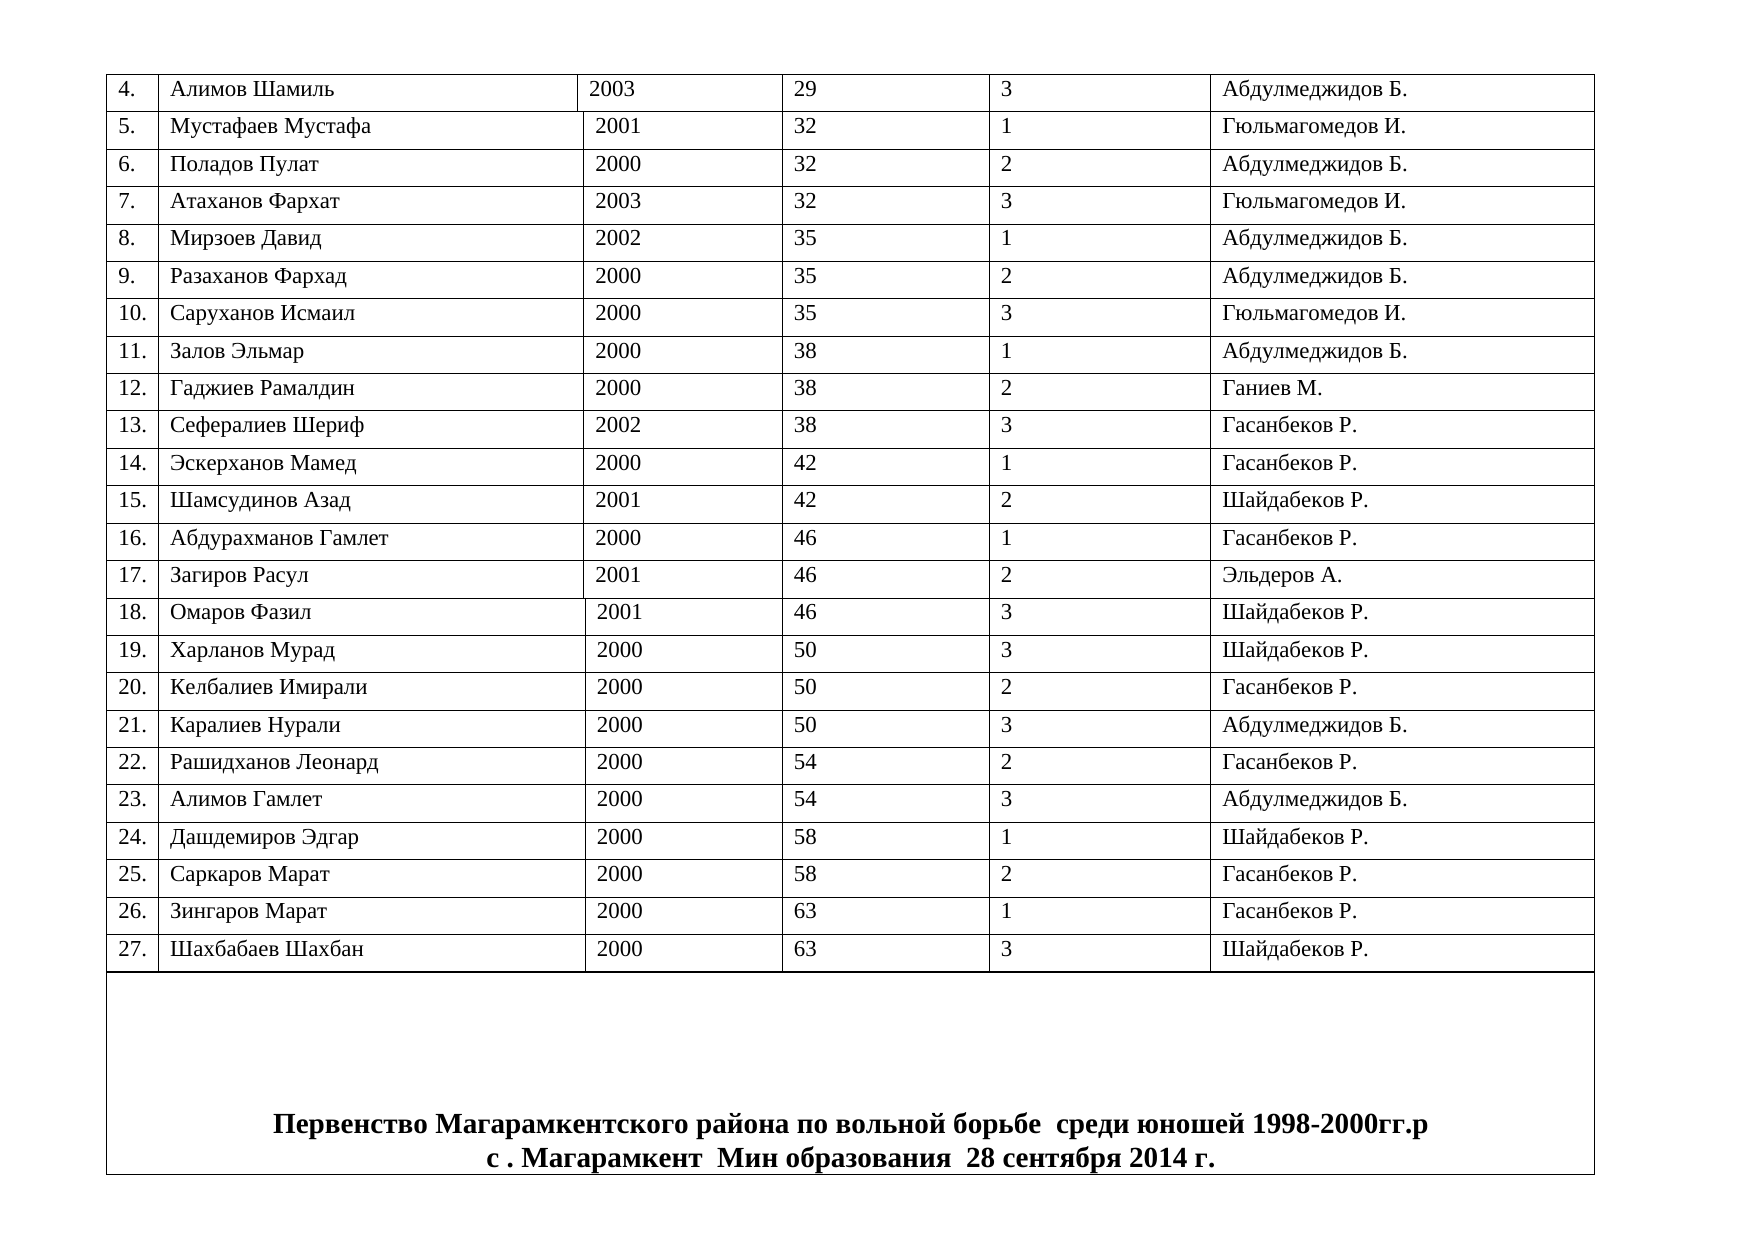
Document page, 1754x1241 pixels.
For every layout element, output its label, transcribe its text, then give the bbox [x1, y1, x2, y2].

table_cell 35 [783, 299, 989, 336]
table_cell 2 [990, 673, 1210, 709]
table_cell 5. [107, 112, 158, 149]
table_cell 2 [990, 374, 1210, 410]
table_cell 2000 [584, 262, 782, 298]
table_cell Мустафаев Мустафа [159, 112, 583, 149]
table_cell 2000 [584, 299, 782, 336]
table_cell 42 [783, 449, 989, 485]
table_cell 3 [990, 785, 1210, 822]
table_cell 2000 [584, 449, 782, 485]
table_cell Гюльмагомедов И. [1211, 187, 1594, 223]
table_cell 63 [783, 898, 989, 934]
table_cell 38 [783, 337, 989, 373]
table_cell 2000 [584, 150, 782, 186]
table_cell 38 [783, 374, 989, 410]
table_cell Абдулмеджидов Б. [1211, 262, 1594, 298]
table_cell 2000 [586, 898, 782, 934]
table_cell 2 [990, 486, 1210, 523]
table_cell Абдулмеджидов Б. [1211, 337, 1594, 373]
table_cell 2002 [584, 225, 782, 261]
table_cell 3 [990, 599, 1210, 635]
table_cell Келбалиев Имирали [159, 673, 585, 709]
table_cell 8. [107, 225, 158, 261]
table_cell Шамсудинов Азад [159, 486, 583, 523]
table_cell Абдулмеджидов Б. [1211, 75, 1594, 111]
table_cell Зингаров Марат [159, 898, 585, 934]
table_cell Гасанбеков Р. [1211, 524, 1594, 560]
table_cell 2000 [586, 823, 782, 859]
table_cell Шайдабеков Р. [1211, 486, 1594, 523]
table_cell Дашдемиров Эдгар [159, 823, 585, 859]
table_cell 23. [107, 785, 158, 822]
table_cell 2003 [584, 187, 782, 223]
table_cell 18. [107, 599, 158, 635]
table_cell Шайдабеков Р. [1211, 636, 1594, 672]
table_cell 3 [990, 935, 1210, 971]
table_cell 21. [107, 711, 158, 747]
table_cell Мирзоев Давид [159, 225, 583, 261]
table_cell 20. [107, 673, 158, 709]
table_cell Залов Эльмар [159, 337, 583, 373]
table_cell 2003 [578, 75, 782, 111]
table_cell Поладов Пулат [159, 150, 583, 186]
table_cell Абдулмеджидов Б. [1211, 225, 1594, 261]
table_cell 58 [783, 823, 989, 859]
table_cell 2001 [584, 561, 782, 597]
table_cell Ганиев М. [1211, 374, 1594, 410]
table_cell Шахбабаев Шахбан [159, 935, 585, 971]
table_cell Гасанбеков Р. [1211, 898, 1594, 934]
table_cell 2002 [584, 411, 782, 448]
table_cell Шайдабеков Р. [1211, 935, 1594, 971]
table_cell Рашидханов Леонард [159, 748, 585, 784]
table_cell Разаханов Фархад [159, 262, 583, 298]
table_cell Гаджиев Рамалдин [159, 374, 583, 410]
table_cell 50 [783, 673, 989, 709]
table_cell 3 [990, 636, 1210, 672]
table_cell 24. [107, 823, 158, 859]
table_cell 1 [990, 337, 1210, 373]
table_cell Первенство Магарамкентского района по вольной борьбе среди юношей 1998-2000гг.р с . Магарамкент Мин образования 28 сентября 2014 г. [107, 973, 1594, 1174]
table_cell 27. [107, 935, 158, 971]
table_cell 38 [783, 411, 989, 448]
table_cell 25. [107, 860, 158, 897]
table_cell Абдулмеджидов Б. [1211, 785, 1594, 822]
table_cell 17. [107, 561, 158, 597]
table_cell Абдурахманов Гамлет [159, 524, 583, 560]
table_cell 2000 [586, 711, 782, 747]
table_cell 16. [107, 524, 158, 560]
table_cell 2 [990, 860, 1210, 897]
table_cell 2000 [586, 935, 782, 971]
table_cell 10. [107, 299, 158, 336]
table_cell 63 [783, 935, 989, 971]
table_cell 46 [783, 599, 989, 635]
table_cell 3 [990, 711, 1210, 747]
table_cell 2 [990, 748, 1210, 784]
table_cell 2000 [586, 860, 782, 897]
table_cell 35 [783, 225, 989, 261]
table_cell Саруханов Исмаил [159, 299, 583, 336]
table_cell 1 [990, 225, 1210, 261]
table_cell Шайдабеков Р. [1211, 823, 1594, 859]
table_cell Атаханов Фархат [159, 187, 583, 223]
table_cell Гюльмагомедов И. [1211, 299, 1594, 336]
table_cell 2000 [586, 673, 782, 709]
table_cell 6. [107, 150, 158, 186]
table_cell Абдулмеджидов Б. [1211, 150, 1594, 186]
table_cell 22. [107, 748, 158, 784]
table_cell 1 [990, 898, 1210, 934]
table_cell 7. [107, 187, 158, 223]
table_cell 3 [990, 75, 1210, 111]
table_cell 2 [990, 262, 1210, 298]
table_cell 1 [990, 112, 1210, 149]
table_cell 58 [783, 860, 989, 897]
table_cell 9. [107, 262, 158, 298]
table_cell 2001 [584, 486, 782, 523]
table_cell 2000 [584, 374, 782, 410]
table_cell 46 [783, 524, 989, 560]
table_cell 32 [783, 150, 989, 186]
table_cell 14. [107, 449, 158, 485]
table_cell 4. [107, 75, 158, 111]
table_cell Гасанбеков Р. [1211, 449, 1594, 485]
table_cell 2001 [586, 599, 782, 635]
table_cell Загиров Расул [159, 561, 583, 597]
table_cell Шайдабеков Р. [1211, 599, 1594, 635]
table_cell 11. [107, 337, 158, 373]
table_cell 13. [107, 411, 158, 448]
table_cell Сефералиев Шериф [159, 411, 583, 448]
table_cell 3 [990, 187, 1210, 223]
table_cell Омаров Фазил [159, 599, 585, 635]
table_cell Харланов Мурад [159, 636, 585, 672]
table_cell 32 [783, 112, 989, 149]
table_cell Гасанбеков Р. [1211, 673, 1594, 709]
table_cell 42 [783, 486, 989, 523]
table_cell 50 [783, 636, 989, 672]
table_cell 35 [783, 262, 989, 298]
table_cell 2000 [584, 524, 782, 560]
table_cell 1 [990, 524, 1210, 560]
table_cell Гюльмагомедов И. [1211, 112, 1594, 149]
table_cell 32 [783, 187, 989, 223]
table_cell Гасанбеков Р. [1211, 411, 1594, 448]
table_cell 3 [990, 299, 1210, 336]
table_cell 54 [783, 785, 989, 822]
table_cell 26. [107, 898, 158, 934]
table_cell 2000 [586, 785, 782, 822]
table_cell Абдулмеджидов Б. [1211, 711, 1594, 747]
table_cell Эскерханов Мамед [159, 449, 583, 485]
table_cell 1 [990, 449, 1210, 485]
table_cell Алимов Шамиль [159, 75, 577, 111]
table_cell 2 [990, 561, 1210, 597]
table_cell Гасанбеков Р. [1211, 860, 1594, 897]
table_cell 12. [107, 374, 158, 410]
table_cell 2000 [586, 636, 782, 672]
table_cell 46 [783, 561, 989, 597]
table_cell 50 [783, 711, 989, 747]
table_cell Эльдеров А. [1211, 561, 1594, 597]
table_cell 29 [783, 75, 989, 111]
table_cell 2001 [584, 112, 782, 149]
table_cell 2000 [584, 337, 782, 373]
table_cell Каралиев Нурали [159, 711, 585, 747]
table_cell 1 [990, 823, 1210, 859]
table_cell 15. [107, 486, 158, 523]
table_cell 54 [783, 748, 989, 784]
table_cell 3 [990, 411, 1210, 448]
table_cell 2000 [586, 748, 782, 784]
table_cell Гасанбеков Р. [1211, 748, 1594, 784]
table_cell 19. [107, 636, 158, 672]
table_cell Саркаров Марат [159, 860, 585, 897]
table_cell Алимов Гамлет [159, 785, 585, 822]
table_cell 2 [990, 150, 1210, 186]
